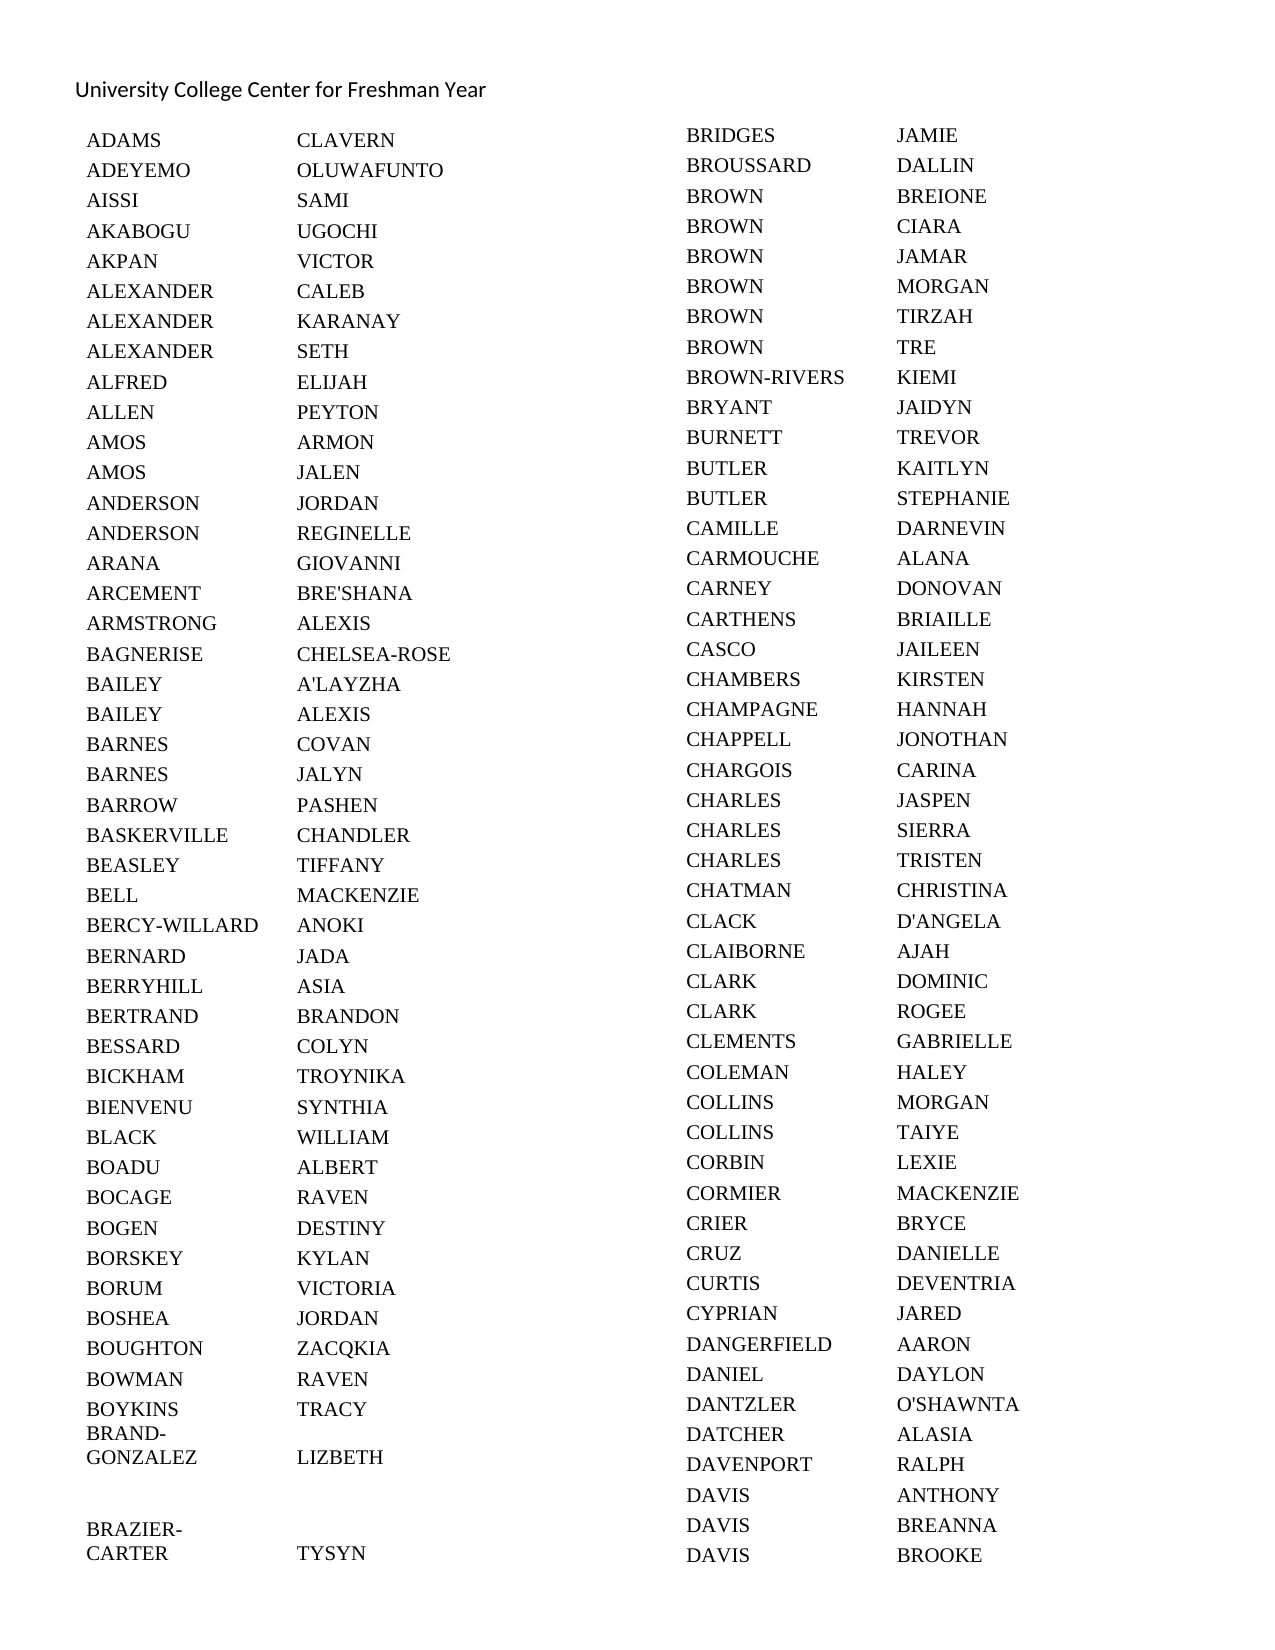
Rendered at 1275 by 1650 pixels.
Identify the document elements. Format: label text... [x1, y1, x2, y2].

table_cell CRUZ [675, 1235, 885, 1265]
table_cell SETH [285, 333, 471, 363]
table_cell KARANAY [285, 303, 471, 333]
table_cell JAMAR [885, 238, 1071, 268]
table_cell CIARA [885, 208, 1071, 238]
table_cell BERNARD [75, 938, 285, 968]
table_cell BOSHEA [75, 1300, 285, 1330]
table_cell TYSYN [285, 1469, 471, 1565]
table_cell SIERRA [885, 812, 1071, 842]
table_cell COLYN [285, 1028, 471, 1058]
table_cell BASKERVILLE [75, 817, 285, 847]
table_cell CASCO [675, 631, 885, 661]
table_cell MACKENZIE [285, 877, 471, 907]
table_cell GABRIELLE [885, 1023, 1071, 1053]
table_cell TRE [885, 329, 1071, 359]
table_cell BAGNERISE [75, 635, 285, 666]
table_cell HALEY [885, 1054, 1071, 1084]
table_cell DANIELLE [885, 1235, 1071, 1265]
table_cell AJAH [885, 933, 1071, 963]
table_cell OLUWAFUNTO [285, 152, 471, 182]
table_cell ALEXANDER [75, 303, 285, 333]
table_cell GIOVANNI [285, 545, 471, 575]
table_cell LIZBETH [285, 1421, 471, 1469]
table_cell PEYTON [285, 394, 471, 424]
table_cell JAILEEN [885, 631, 1071, 661]
table_cell KYLAN [285, 1240, 471, 1270]
table_cell CLAIBORNE [675, 933, 885, 963]
table_cell CYPRIAN [675, 1295, 885, 1325]
table_cell BESSARD [75, 1028, 285, 1058]
table_cell VICTORIA [285, 1270, 471, 1300]
table_cell CRIER [675, 1205, 885, 1235]
table_cell BLACK [75, 1119, 285, 1149]
table_cell ELIJAH [285, 364, 471, 394]
table_cell ALFRED [75, 364, 285, 394]
table_cell ALBERT [285, 1149, 471, 1179]
table_cell KIRSTEN [885, 661, 1071, 691]
table_cell BRAZIER- CARTER [75, 1469, 285, 1565]
table_cell JASPEN [885, 782, 1071, 812]
table_cell ALLEN [75, 394, 285, 424]
table_cell DAYLON [885, 1356, 1071, 1386]
table_cell BROUSSARD [675, 147, 885, 177]
table_cell BICKHAM [75, 1058, 285, 1088]
table_cell RAVEN [285, 1360, 471, 1391]
table_cell BRYCE [885, 1205, 1071, 1235]
table_cell DESTINY [285, 1209, 471, 1239]
table_cell DAVENPORT [675, 1446, 885, 1476]
table_cell JADA [285, 938, 471, 968]
table_cell SAMI [285, 182, 471, 212]
table_cell BOCAGE [75, 1179, 285, 1209]
table_cell LEXIE [885, 1144, 1071, 1174]
table_cell BROWN-RIVERS [675, 359, 885, 389]
table_cell JALEN [285, 454, 471, 484]
table_cell BRYANT [675, 389, 885, 419]
table_cell WILLIAM [285, 1119, 471, 1149]
table_cell UGOCHI [285, 213, 471, 243]
table_cell BROWN [675, 329, 885, 359]
table_cell CLEMENTS [675, 1023, 885, 1053]
table_cell BUTLER [675, 449, 885, 479]
table_cell BIENVENU [75, 1089, 285, 1119]
table_cell JORDAN [285, 1300, 471, 1330]
table_cell BRANDON [285, 998, 471, 1028]
table_cell BOUGHTON [75, 1330, 285, 1360]
table_cell TRACY [285, 1391, 471, 1421]
table_cell JALYN [285, 756, 471, 786]
table_cell A'LAYZHA [285, 666, 471, 696]
table_cell TREVOR [885, 419, 1071, 449]
table_cell BREIONE [885, 178, 1071, 208]
table_cell BERCY-WILLARD [75, 907, 285, 937]
table_cell CLARK [675, 963, 885, 993]
table_cell JORDAN [285, 484, 471, 514]
table_cell DEVENTRIA [885, 1265, 1071, 1295]
table_cell ALEXANDER [75, 333, 285, 363]
table_cell AKABOGU [75, 213, 285, 243]
table_cell ZACQKIA [285, 1330, 471, 1360]
table_cell CAMILLE [675, 510, 885, 540]
table_cell CHARLES [675, 782, 885, 812]
table_cell BOYKINS [75, 1391, 285, 1421]
table_cell BEASLEY [75, 847, 285, 877]
table_cell CARMOUCHE [675, 540, 885, 570]
table_cell CORBIN [675, 1144, 885, 1174]
table_cell CLACK [675, 903, 885, 933]
table_cell COVAN [285, 726, 471, 756]
table_cell CARNEY [675, 570, 885, 600]
table_cell ADEYEMO [75, 152, 285, 182]
table_cell DANIEL [675, 1356, 885, 1386]
table_cell CHARGOIS [675, 751, 885, 782]
table_cell ALEXIS [285, 696, 471, 726]
table_cell AARON [885, 1325, 1071, 1356]
table_header CLAVERN [285, 122, 471, 152]
table_cell ALASIA [885, 1416, 1071, 1446]
table_cell CHARLES [675, 842, 885, 872]
table_cell CHANDLER [285, 817, 471, 847]
table_cell REGINELLE [285, 515, 471, 545]
table_cell BRIAILLE [885, 600, 1071, 631]
table_cell ANTHONY [885, 1476, 1071, 1507]
table_cell ANDERSON [75, 515, 285, 545]
table_cell ARMON [285, 424, 471, 454]
table_cell JAIDYN [885, 389, 1071, 419]
table_cell ANOKI [285, 907, 471, 937]
table_cell TIFFANY [285, 847, 471, 877]
table_cell RALPH [885, 1446, 1071, 1476]
table_cell TAIYE [885, 1114, 1071, 1144]
table_cell BORUM [75, 1270, 285, 1300]
table_cell CHAMPAGNE [675, 691, 885, 721]
table_cell BROWN [675, 238, 885, 268]
table_cell DAVIS [675, 1476, 885, 1507]
table_cell MORGAN [885, 268, 1071, 298]
table_cell DAVIS [675, 1537, 885, 1567]
table_cell CHARLES [675, 812, 885, 842]
table_cell DOMINIC [885, 963, 1071, 993]
table_cell SYNTHIA [285, 1089, 471, 1119]
table_cell MACKENZIE [885, 1174, 1071, 1204]
table_cell BUTLER [675, 480, 885, 510]
table_cell DALLIN [885, 147, 1071, 177]
table_cell JAMIE [885, 75, 1071, 147]
table_cell BROWN [675, 268, 885, 298]
table_cell ALEXANDER [75, 273, 285, 303]
table_cell BREANNA [885, 1507, 1071, 1537]
table_cell BORSKEY [75, 1240, 285, 1270]
table_cell BURNETT [675, 419, 885, 449]
table_cell CURTIS [675, 1265, 885, 1295]
table_cell CARTHENS [675, 600, 885, 631]
table_cell TIRZAH [885, 298, 1071, 328]
table_cell DATCHER [675, 1416, 885, 1446]
table_cell BOADU [75, 1149, 285, 1179]
table_cell RAVEN [285, 1179, 471, 1209]
table_header ADAMS [75, 122, 285, 152]
table_cell AMOS [75, 454, 285, 484]
table_cell ASIA [285, 968, 471, 998]
table_cell BAILEY [75, 696, 285, 726]
table_cell COLLINS [675, 1084, 885, 1114]
table_cell ALANA [885, 540, 1071, 570]
table_cell DONOVAN [885, 570, 1071, 600]
table_cell CARINA [885, 751, 1071, 782]
table_cell BRE'SHANA [285, 575, 471, 605]
table_cell VICTOR [285, 243, 471, 273]
table_cell CHRISTINA [885, 872, 1071, 902]
table_cell BERRYHILL [75, 968, 285, 998]
table_cell BROOKE [885, 1537, 1071, 1567]
table_cell BROWN [675, 178, 885, 208]
table_cell ARANA [75, 545, 285, 575]
table_cell BAILEY [75, 666, 285, 696]
table_cell STEPHANIE [885, 480, 1071, 510]
table_cell BROWN [675, 208, 885, 238]
table_cell DANTZLER [675, 1386, 885, 1416]
table_cell DARNEVIN [885, 510, 1071, 540]
text University College Center for Freshman Year [75, 75, 600, 103]
table_cell CORMIER [675, 1174, 885, 1204]
table_cell BRAND-GONZALEZ [75, 1421, 285, 1469]
table_cell ANDERSON [75, 484, 285, 514]
table_cell JONOTHAN [885, 721, 1071, 751]
table_cell ROGEE [885, 993, 1071, 1023]
table_cell CHAPPELL [675, 721, 885, 751]
table_cell CHAMBERS [675, 661, 885, 691]
table_cell AMOS [75, 424, 285, 454]
table_cell JARED [885, 1295, 1071, 1325]
table_cell BROWN [675, 298, 885, 328]
table_cell O'SHAWNTA [885, 1386, 1071, 1416]
table_cell ARMSTRONG [75, 605, 285, 635]
table_cell CALEB [285, 273, 471, 303]
table_cell CHATMAN [675, 872, 885, 902]
table_cell DANGERFIELD [675, 1325, 885, 1356]
table_cell BOWMAN [75, 1360, 285, 1391]
table_cell ARCEMENT [75, 575, 285, 605]
table_cell BARNES [75, 726, 285, 756]
table_cell TRISTEN [885, 842, 1071, 872]
table_cell BRIDGES [675, 75, 885, 147]
table_cell BOGEN [75, 1209, 285, 1239]
table_cell CLARK [675, 993, 885, 1023]
table_cell BELL [75, 877, 285, 907]
table_cell TROYNIKA [285, 1058, 471, 1088]
table_cell KAITLYN [885, 449, 1071, 479]
table_cell BARROW [75, 786, 285, 817]
table_cell PASHEN [285, 786, 471, 817]
table_cell DAVIS [675, 1507, 885, 1537]
table_cell AKPAN [75, 243, 285, 273]
table_cell CHELSEA-ROSE [285, 635, 471, 666]
table_cell D'ANGELA [885, 903, 1071, 933]
table_cell COLEMAN [675, 1054, 885, 1084]
table_cell BERTRAND [75, 998, 285, 1028]
table_cell MORGAN [885, 1084, 1071, 1114]
table_cell COLLINS [675, 1114, 885, 1144]
table_cell HANNAH [885, 691, 1071, 721]
table_cell ALEXIS [285, 605, 471, 635]
table_cell KIEMI [885, 359, 1071, 389]
table_cell BARNES [75, 756, 285, 786]
table_cell AISSI [75, 182, 285, 212]
